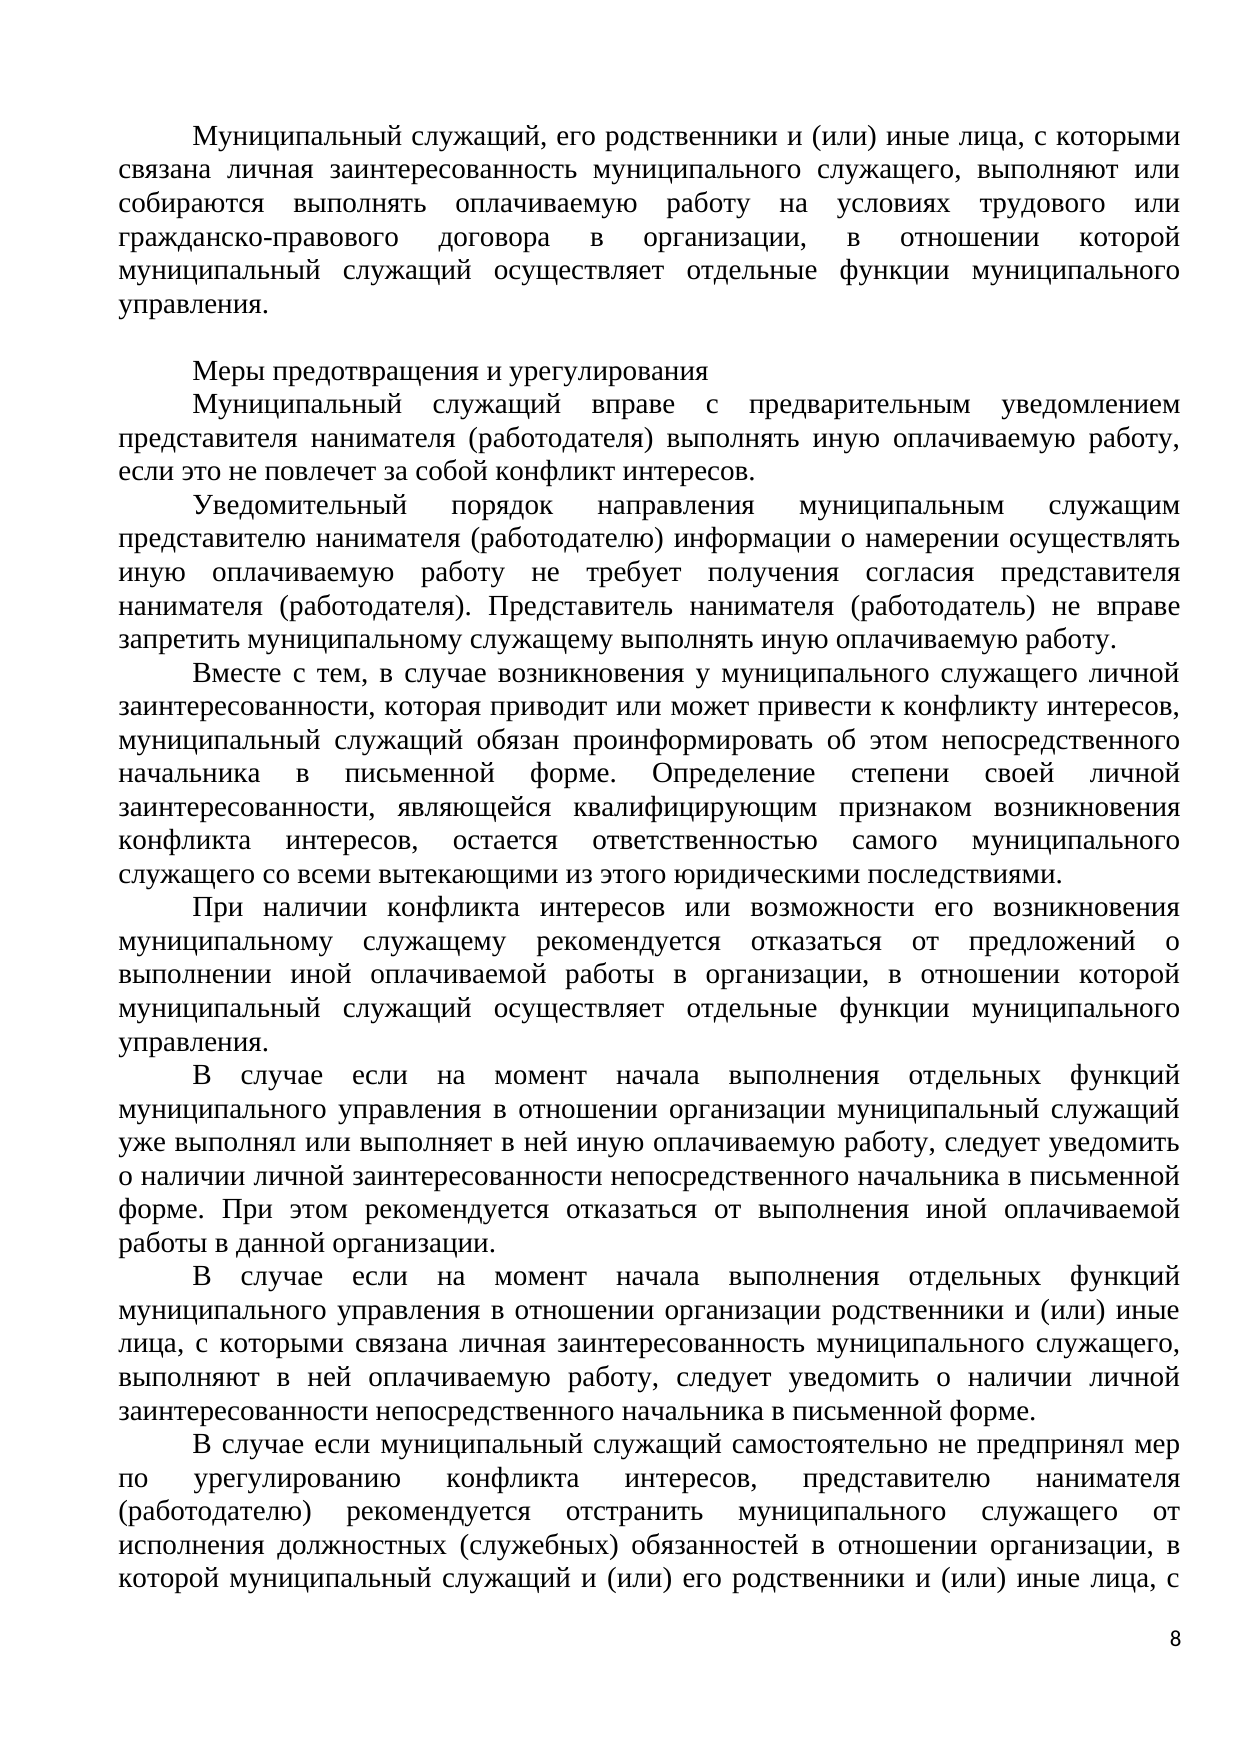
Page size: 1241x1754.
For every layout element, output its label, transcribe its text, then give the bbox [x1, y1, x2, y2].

text В случае если на момент начала выполнения отдельных функций муниципального управления в отношении организации муниципальный служащий уже выполнял или выполняет в ней иную оплачиваемую работу, следует уведомить о наличии личной заинтересованности непосредственного начальника в письменной форме. При этом рекомендуется отказаться от выполнения иной оплачиваемой работы в данной организации. [118, 1057, 1181, 1258]
text В случае если на момент начала выполнения отдельных функций муниципального управления в отношении организации родственники и (или) иные лица, с которыми связана личная заинтересованность муниципального служащего, выполняют в ней оплачиваемую работу, следует уведомить о наличии личной заинтересованности непосредственного начальника в письменной форме. [118, 1258, 1181, 1426]
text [118, 1426, 1181, 1594]
text Муниципальный служащий, его родственники и (или) иные лица, с которыми связана личная заинтересованность муниципального служащего, выполняют или собираются выполнять оплачиваемую работу на условиях трудового или гражданско-правового договора в организации, в отношении которой муниципальный служащий осуществляет отдельные функции муниципального управления. [118, 118, 1181, 319]
text При наличии конфликта интересов или возможности его возникновения муниципальному служащему рекомендуется отказаться от предложений о выполнении иной оплачиваемой работы в организации, в отношении которой муниципальный служащий осуществляет отдельные функции муниципального управления. [118, 889, 1181, 1057]
text Муниципальный служащий вправе с предварительным уведомлением представителя нанимателя (работодателя) выполнять иную оплачиваемую работу, если это не повлечет за собой конфликт интересов. [118, 386, 1181, 487]
text Уведомительный порядок направления муниципальным служащим представителю нанимателя (работодателю) информации о намерении осуществлять иную оплачиваемую работу не требует получения согласия представителя нанимателя (работодателя). Представитель нанимателя (работодатель) не вправе запретить муниципальному служащему выполнять иную оплачиваемую работу. [118, 487, 1181, 655]
text Меры предотвращения и урегулирования [118, 353, 1181, 386]
text Вместе с тем, в случае возникновения у муниципального служащего личной заинтересованности, которая приводит или может привести к конфликту интересов, муниципальный служащий обязан проинформировать об этом непосредственного начальника в письменной форме. Определение степени своей личной заинтересованности, являющейся квалифицирующим признаком возникновения конфликта интересов, остается ответственностью самого муниципального служащего со всеми вытекающими из этого юридическими последствиями. [118, 655, 1181, 889]
